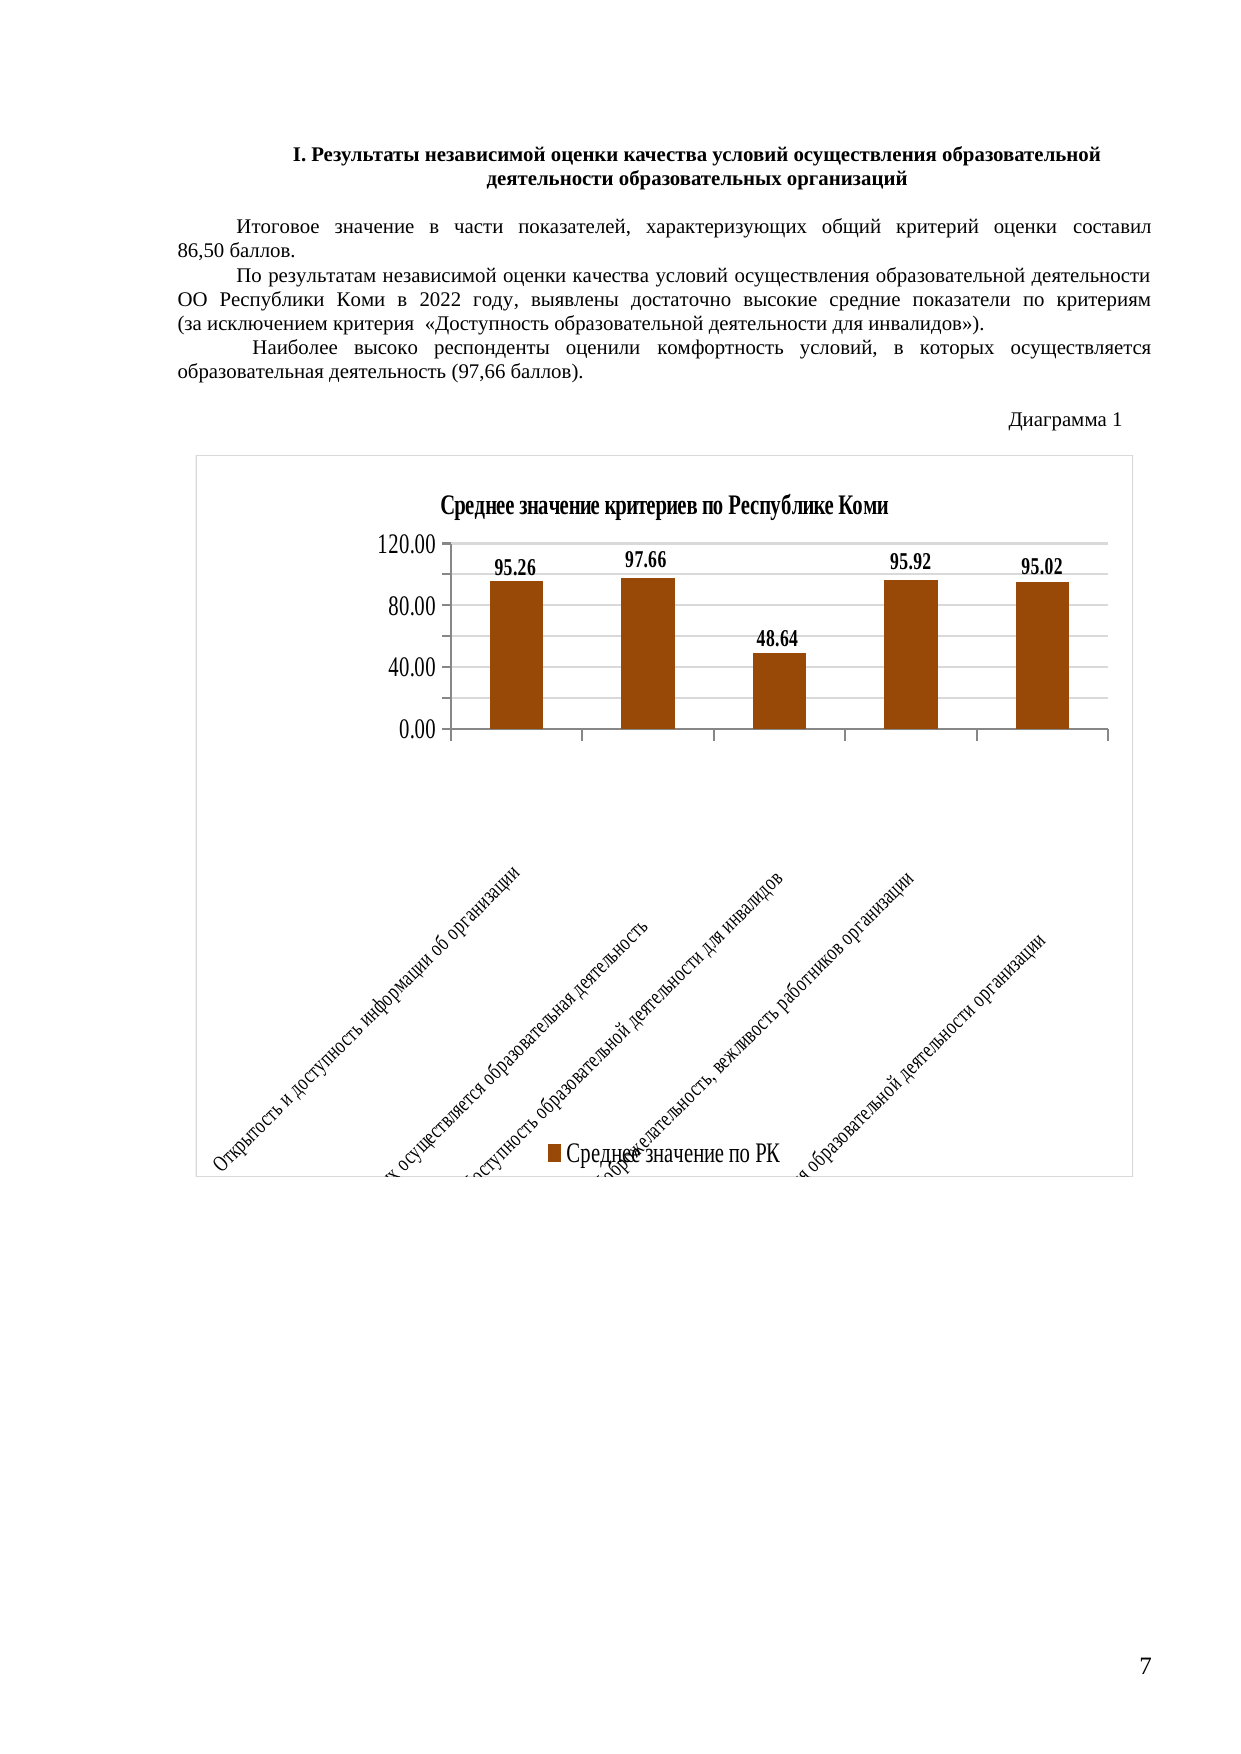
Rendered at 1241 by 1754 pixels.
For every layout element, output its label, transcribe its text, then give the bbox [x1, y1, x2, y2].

text Диаграмма 1 [177, 407, 1122, 431]
text Итоговое значение в части показателей, характеризующих общий критерий оценки составил 86,50 баллов. [177, 214, 1152, 262]
text Наиболее высоко респонденты оценили комфортность условий, в которых осуществляется образовательная деятельность (97,66 баллов). [177, 335, 1152, 383]
subtitle I. Результаты независимой оценки качества условий осуществления образовательной деятельности образовательных организаций [242, 142, 1152, 190]
text По результатам независимой оценки качества условий осуществления образовательной деятельности ОО Республики Коми в 2022 году, выявлены достаточно высокие средние показатели по критериям (за исключением критерия «Доступность образовательной деятельности для инвалидов»). [177, 262, 1152, 335]
